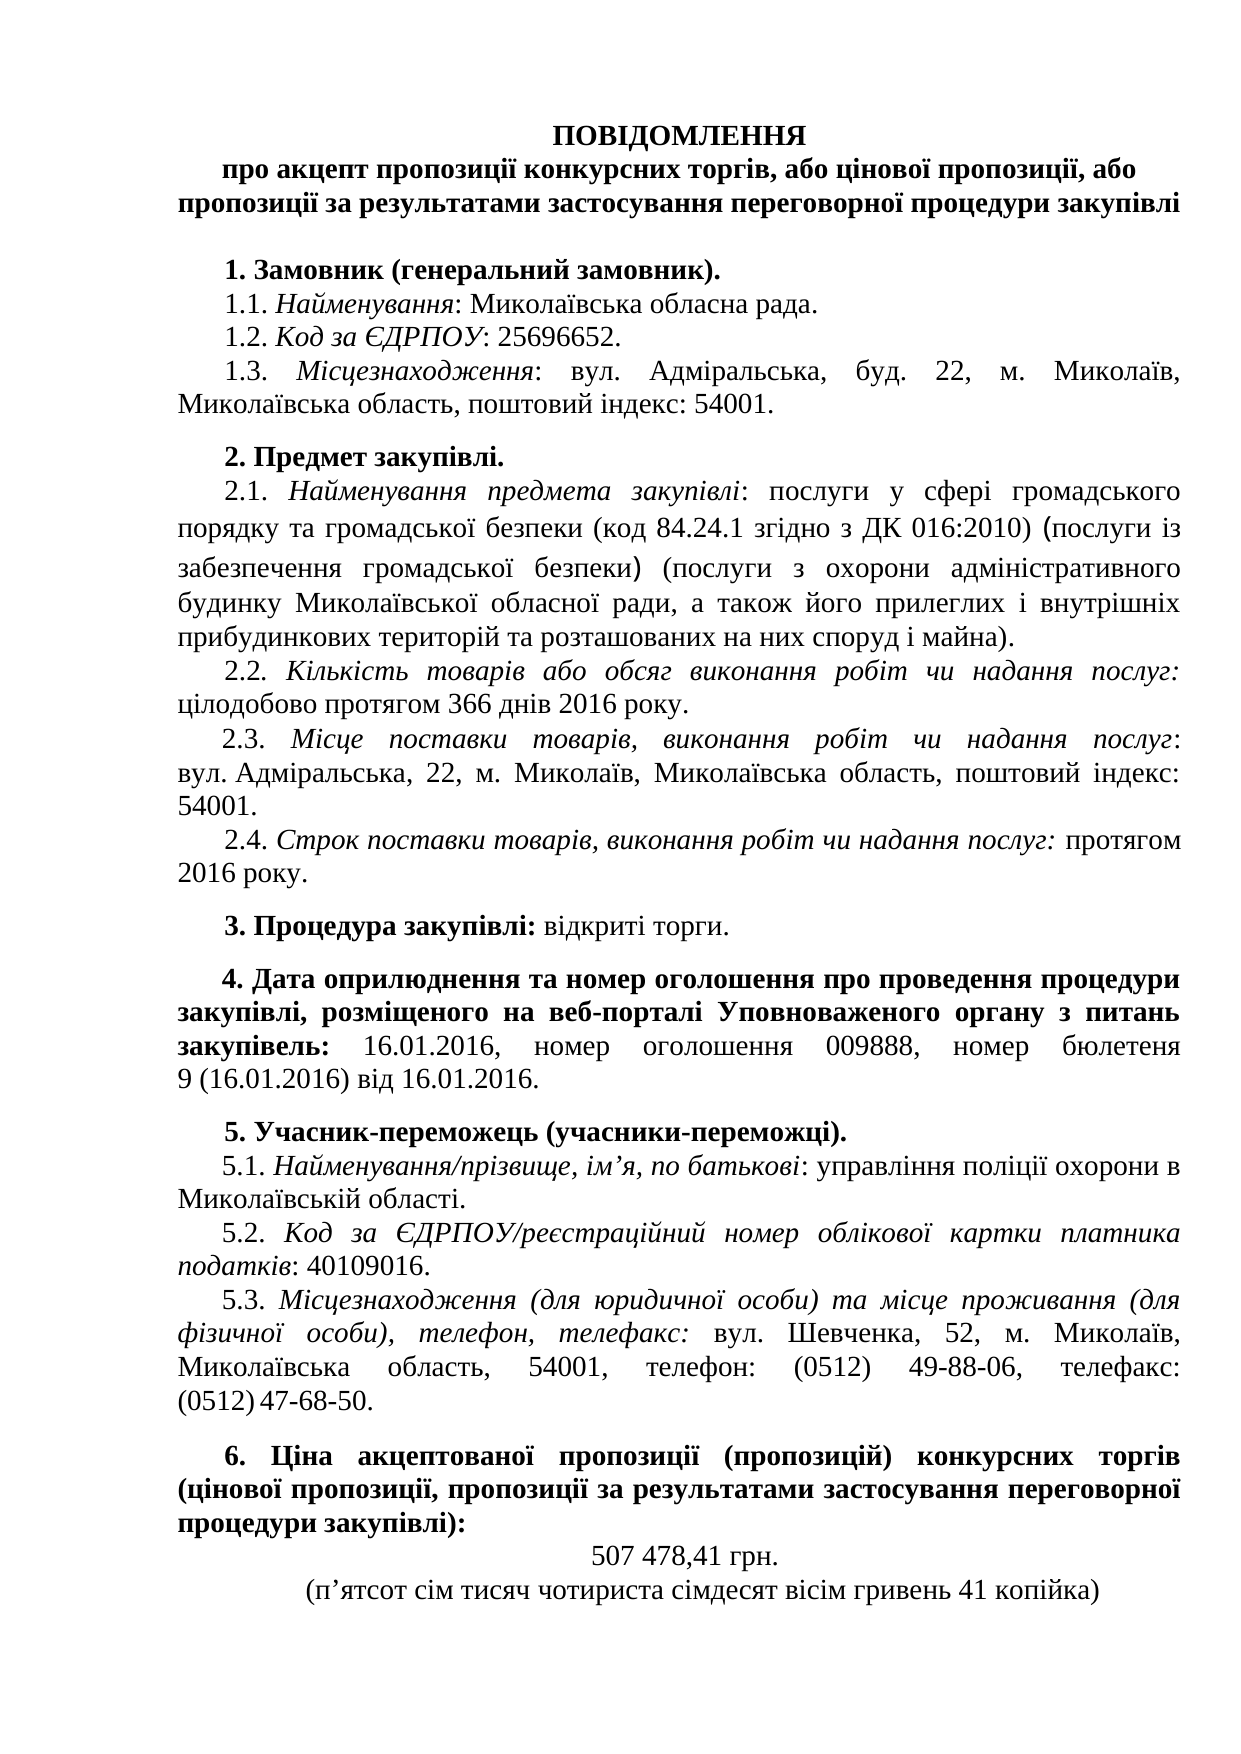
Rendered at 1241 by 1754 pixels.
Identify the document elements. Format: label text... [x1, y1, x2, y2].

text 5.1. Найменування/прізвище, ім’я, по батькові: управління поліції охорони в Миколаївській області. [177, 1148, 1181, 1215]
text 507 478,41 грн. [177, 1538, 1192, 1572]
text 1.3. Місцезнаходження: вул. Адміральська, буд. 22, м. Миколаїв, Миколаївська область, поштовий індекс: 54001. [177, 353, 1181, 420]
text 6. Ціна акцептованої пропозиції (пропозицій) конкурсних торгів (цінової пропозиції, пропозиції за результатами застосування переговорної процедури закупівлі): [177, 1438, 1181, 1538]
text 1.1. Найменування: Миколаївська обласна рада. [177, 286, 1181, 319]
text 3. Процедура закупівлі: відкриті торги. [177, 908, 1181, 942]
text 5.3. Місцезнаходження (для юридичної особи) та місце проживання (для фізичної особи), телефон, телефакс: вул. Шевченка, 52, м. Миколаїв, Миколаївська область, 54001, телефон: (0512) 49-88-06, телефакс: (0512) 47-68-50. [177, 1282, 1181, 1416]
text 2.3. Місце поставки товарів, виконання робіт чи надання послуг: вул. Адміральська, 22, м. Миколаїв, Миколаївська область, поштовий індекс: 54001. [177, 721, 1181, 822]
text 5.2. Код за ЄДРПОУ/реєстраційний номер облікової картки платника податків: 40109016. [177, 1215, 1181, 1282]
text (п’ятсот сім тисяч чотириста сімдесят вісім гривень 41 копійка) [177, 1572, 1181, 1605]
text 4. Дата оприлюднення та номер оголошення про проведення процедури закупівлі, розміщеного на веб-порталі Уповноваженого органу з питань закупівель: 16.01.2016, номер оголошення 009888, номер бюлетеня 9 (16.01.2016) від 16.01.2016. [177, 961, 1181, 1095]
text 2.4. Строк поставки товарів, виконання робіт чи надання послуг: протягом 2016 року. [177, 822, 1181, 889]
text про акцепт пропозиції конкурсних торгів, або цінової пропозиції, або пропозиції за результатами застосування переговорної процедури закупівлі [177, 152, 1181, 219]
text 2.1. Найменування предмета закупівлі: послуги у сфері громадського порядку та громадської безпеки (код 84.24.1 згідно з ДК 016:2010) (послуги із забезпечення громадської безпеки) (послуги з охорони адміністративного будинку Миколаївської обласної ради, а також його прилеглих і внутрішніх прибудинкових територій та розташованих на них споруд і майна). [177, 473, 1181, 653]
text 2. Предмет закупівлі. [177, 439, 1181, 473]
text 2.2. Кількість товарів або обсяг виконання робіт чи надання послуг: цілодобово протягом 366 днів 2016 року. [177, 653, 1181, 720]
text 1. Замовник (генеральний замовник). [177, 252, 1181, 286]
text ПОВІДОМЛЕННЯ [177, 118, 1181, 152]
text 5. Учасник-переможець (учасники-переможці). [177, 1114, 1181, 1148]
text 1.2. Код за ЄДРПОУ: 25696652. [177, 319, 1181, 353]
